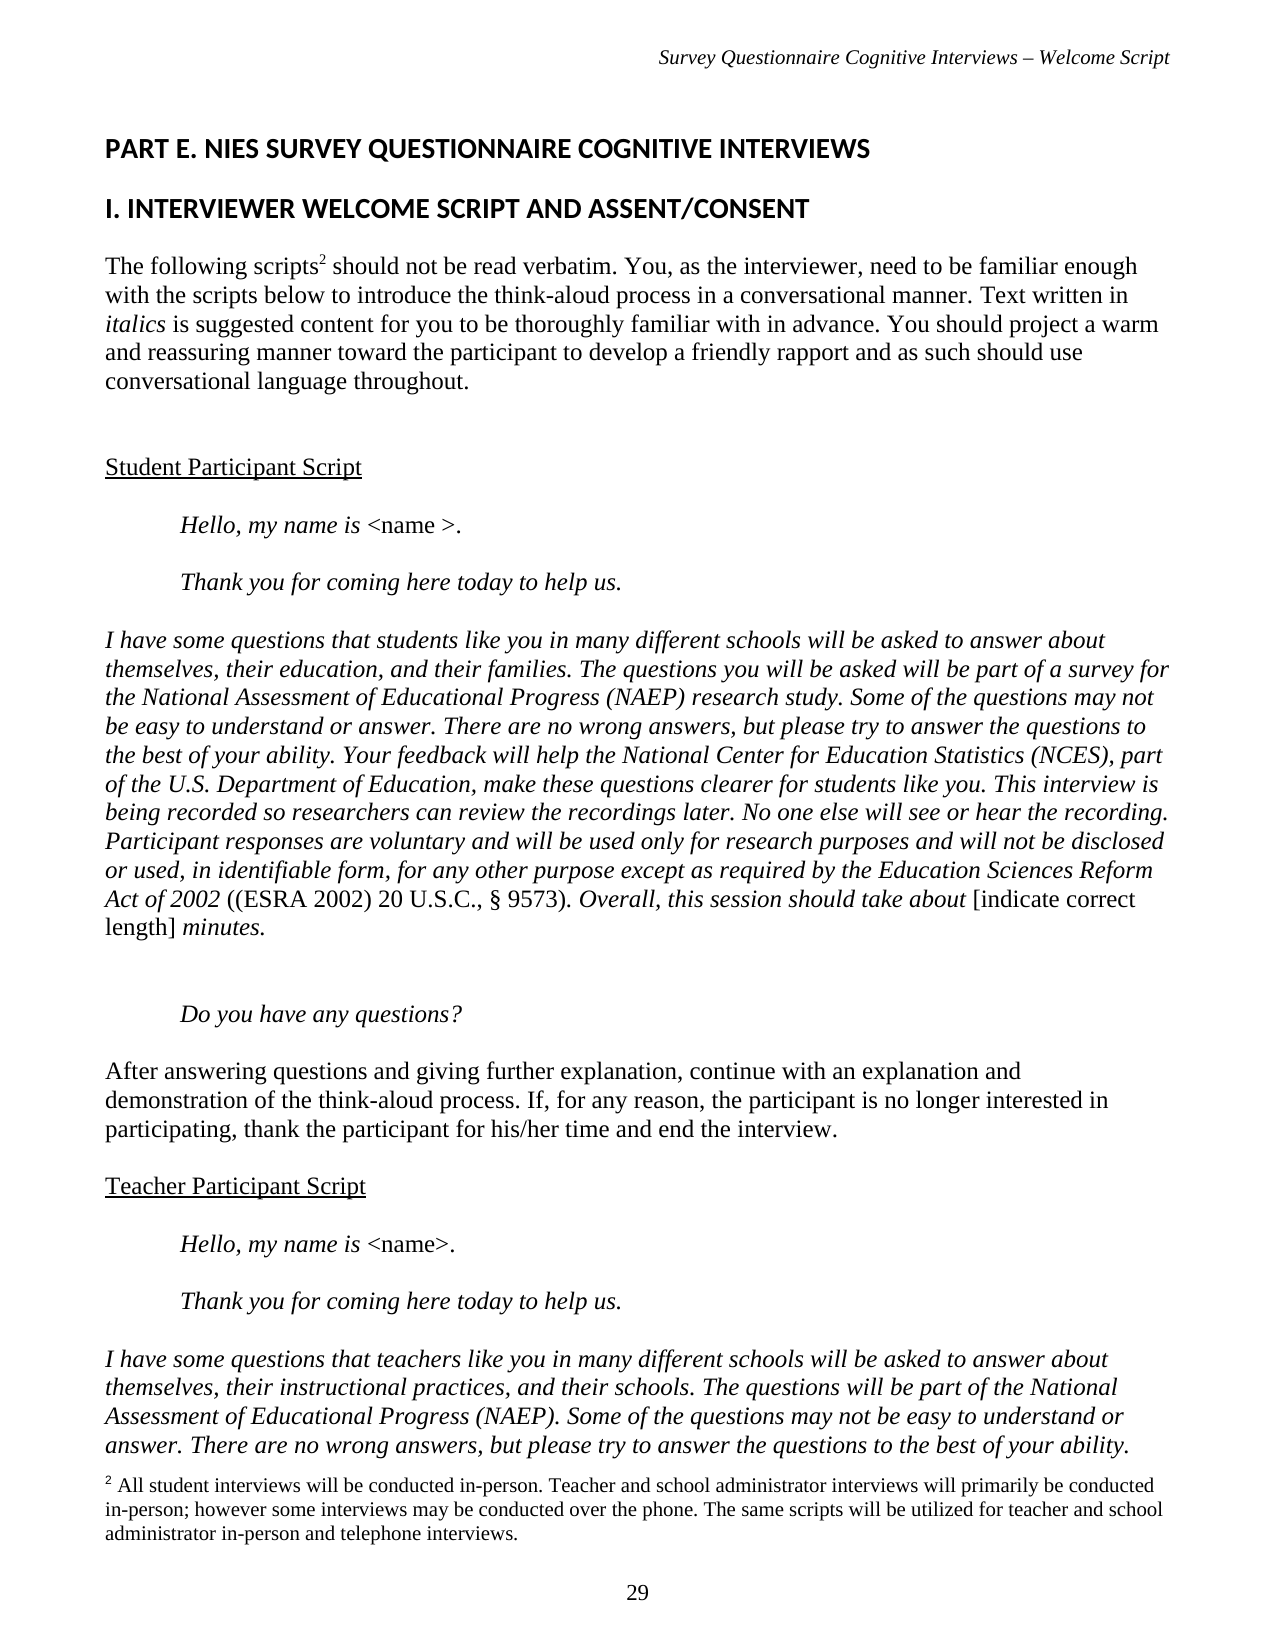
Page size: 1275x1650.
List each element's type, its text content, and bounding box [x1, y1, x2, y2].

text Do you have any questions? [180, 999, 1170, 1027]
text After answering questions and giving further explanation, continue with an explanation and demonstration of the think-aloud process. If, for any reason, the participant is no longer interested in participating, thank the participant for his/her time and end the interview. [105, 1056, 1170, 1142]
text Teacher Participant Script [105, 1171, 1170, 1200]
text Thank you for coming here today to help us. [180, 567, 1170, 596]
subtitle Part E. NIES Survey Questionnaire Cognitive Interviews [105, 130, 1170, 166]
text Hello, my name is <name>. [180, 1229, 1170, 1257]
text Hello, my name is <name >. [180, 510, 1170, 539]
text The following scripts should not be read verbatim. You, as the interviewer, need to be familiar enough with the scripts below to introduce the think-aloud process in a conversational manner. Text written in italics is suggested content for you to be thoroughly familiar with in advance. You should project a warm and reassuring manner toward the participant to develop a friendly rapport and as such should use conversational language throughout. [105, 251, 1170, 395]
text Student Participant Script [105, 452, 1170, 481]
text I have some questions that students like you in many different schools will be asked to answer about themselves, their education, and their families. The questions you will be asked will be part of a survey for the National Assessment of Educational Progress (NAEP) research study. Some of the questions may not be easy to understand or answer. There are no wrong answers, but please try to answer the questions to the best of your ability. Your feedback will help the National Center for Education Statistics (NCES), part of the U.S. Department of Education, make these questions clearer for students like you. This interview is being recorded so researchers can review the recordings later. No one else will see or hear the recording. Participant responses are voluntary and will be used only for research purposes and will not be disclosed or used, in identifiable form, for any other purpose except as required by the Education Sciences Reform Act of 2002 ((ESRA 2002) 20 U.S.C., § 9573). Overall, this session should take about [indicate correct length] minutes. [105, 625, 1170, 941]
text Thank you for coming here today to help us. [180, 1286, 1170, 1315]
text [105, 1344, 1170, 1459]
subtitle I. Interviewer Welcome Script and Assent/Consent [105, 191, 1170, 226]
